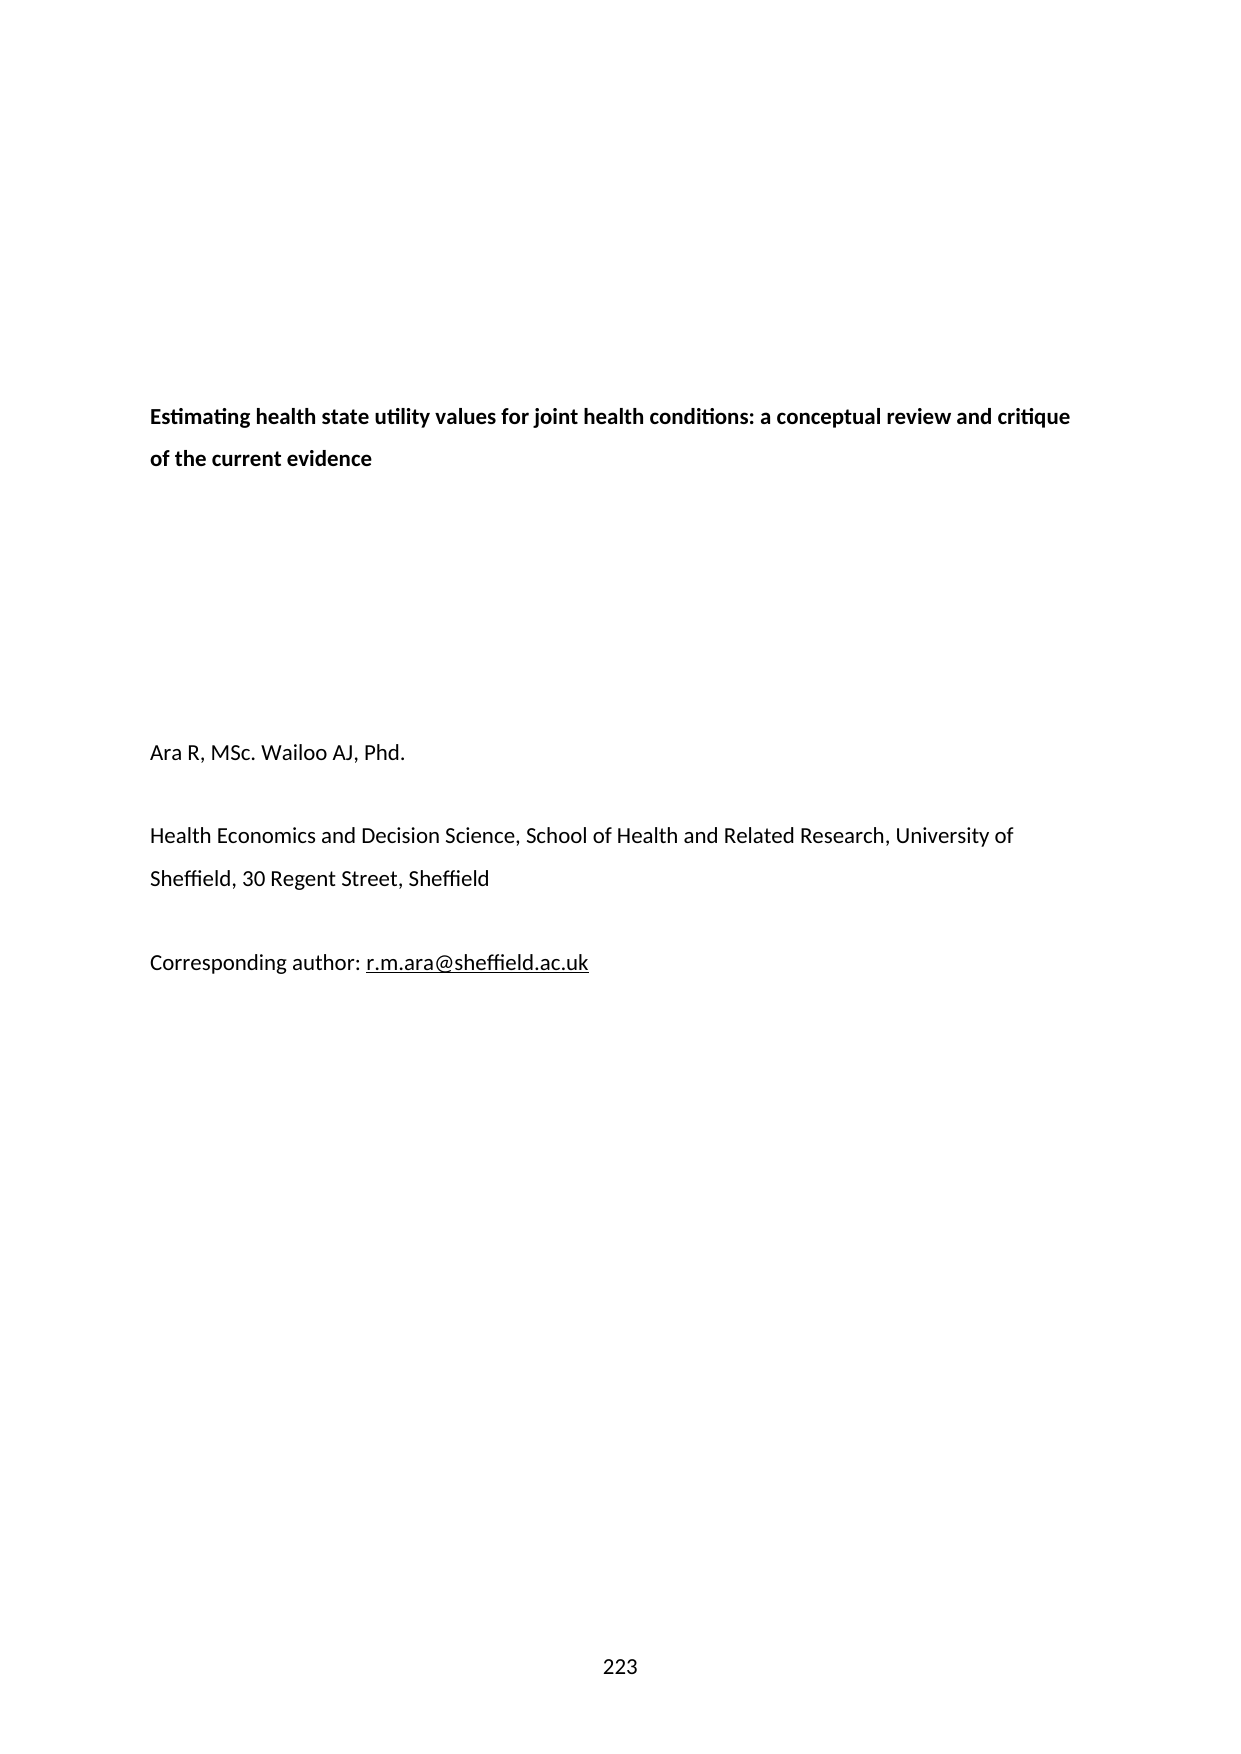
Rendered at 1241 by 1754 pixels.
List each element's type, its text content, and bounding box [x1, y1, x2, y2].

text Estimating health state utility values for joint health conditions: a conceptual review and critique of the current evidence [150, 402, 1090, 472]
text Health Economics and Decision Science, School of Health and Related Research, University of Sheffield, 30 Regent Street, Sheffield [150, 822, 1090, 892]
text Ara R, MSc. Wailoo AJ, Phd. [150, 738, 1090, 766]
text Corresponding author: r.m.ara@sheffield.ac.uk [150, 948, 1090, 976]
